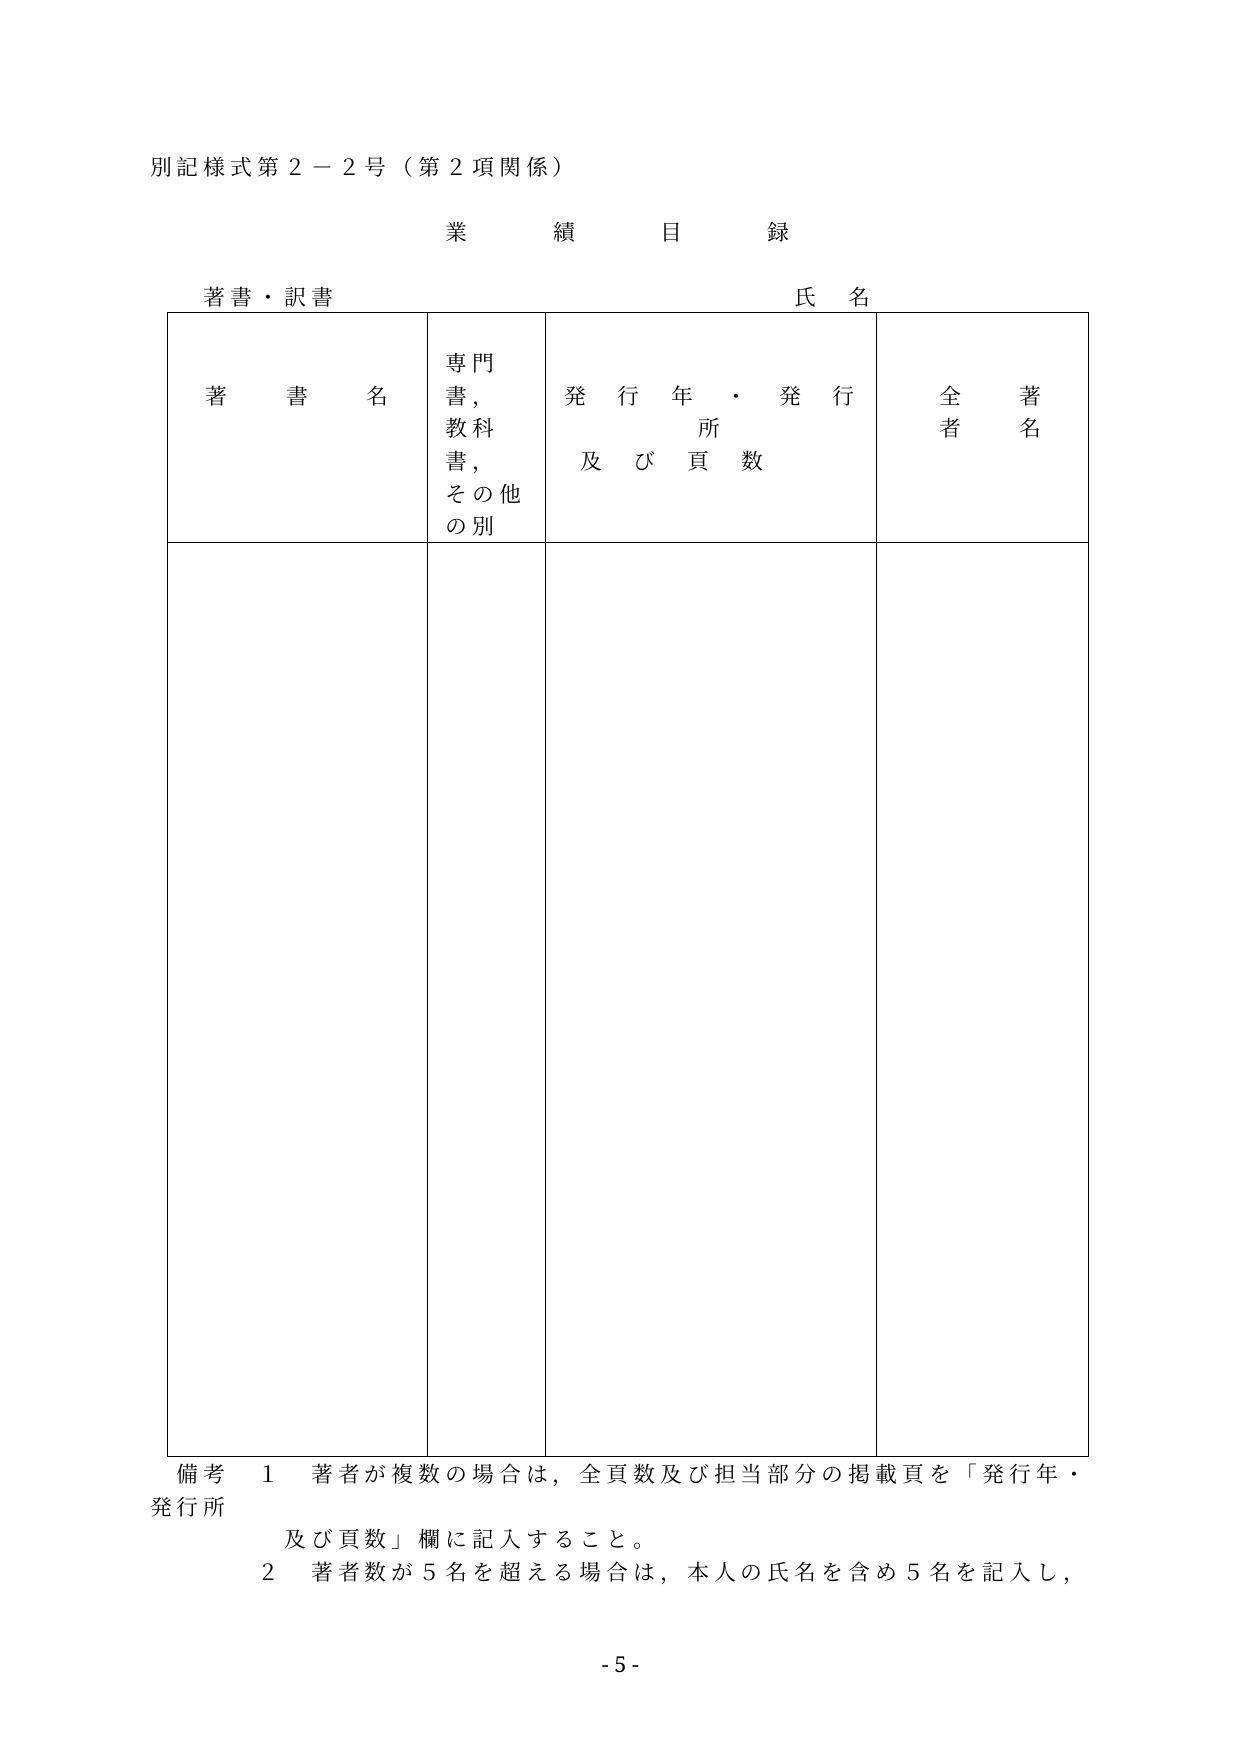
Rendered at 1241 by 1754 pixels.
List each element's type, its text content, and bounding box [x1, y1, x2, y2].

table_header 著 書 名 [168, 313, 427, 542]
table_cell [546, 543, 876, 1456]
text 及び頁数」欄に記入すること。 [150, 1522, 1090, 1554]
text 著書・訳書 氏 名 [150, 280, 1090, 312]
table_cell [168, 543, 427, 1456]
table_header 専門書， 教科書， その他の別 [428, 313, 545, 542]
text 業 績 目 録 [150, 214, 1090, 247]
table_header 発 行 年 ・ 発 行 所 及 び 頁 数 [546, 313, 876, 542]
table_header 全 著 者 名 [877, 313, 1088, 542]
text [150, 1554, 1090, 1587]
text ２ 規格は，Ａ４とする。別記様式第２－２号（第２項関係） [150, 149, 1090, 182]
table_cell [877, 543, 1088, 1456]
text 備考 １ 著者が複数の場合は，全頁数及び担当部分の掲載頁を「発行年・発行所 [150, 1457, 1090, 1522]
table_cell [428, 543, 545, 1456]
